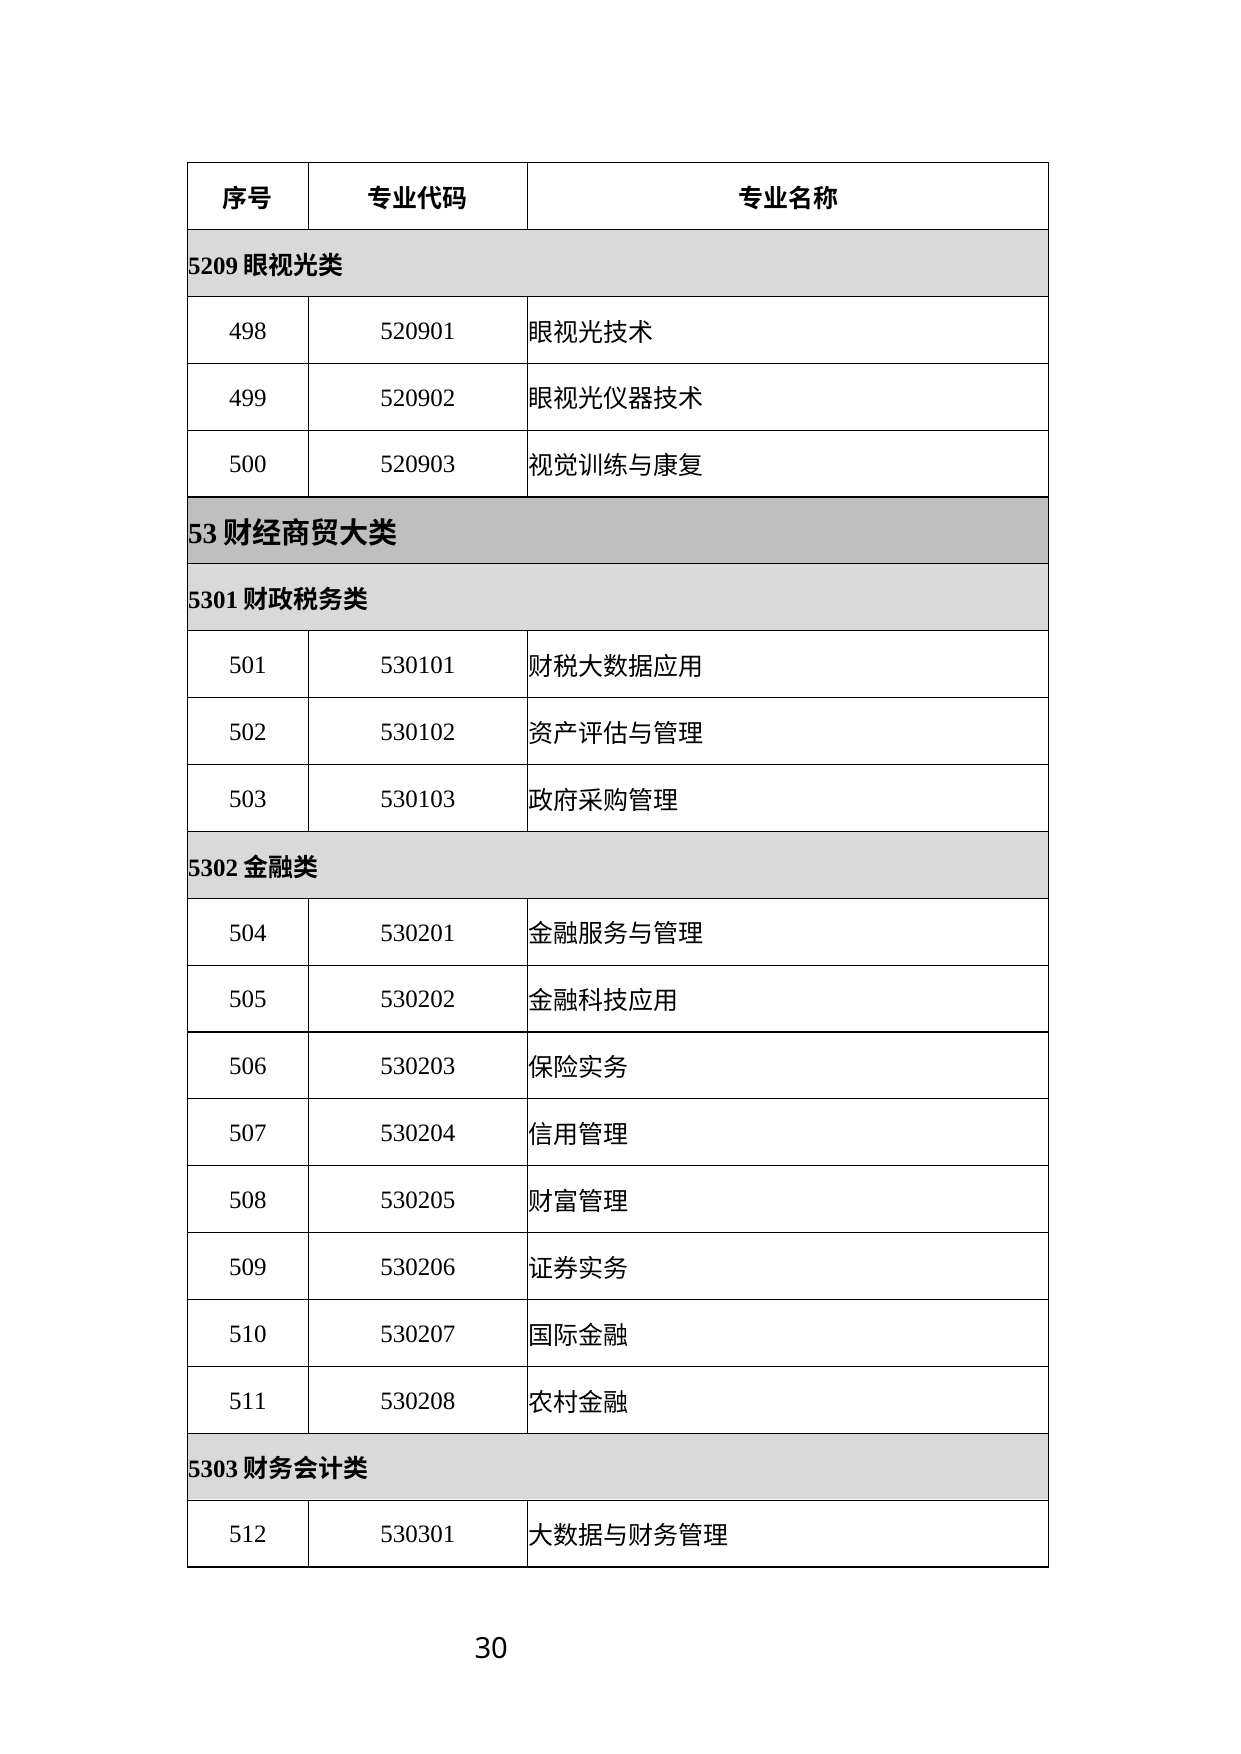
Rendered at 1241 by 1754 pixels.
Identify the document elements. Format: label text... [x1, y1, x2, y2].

table_cell 507 [188, 1099, 308, 1165]
table_cell 5302金融类 [188, 832, 1048, 898]
table_cell 财富管理 [528, 1166, 1048, 1232]
table_cell 530103 [309, 765, 527, 831]
table_cell 530208 [309, 1367, 527, 1433]
table_cell 520901 [309, 297, 527, 363]
table_cell 5303财务会计类 [188, 1434, 1048, 1499]
table_cell 保险实务 [528, 1033, 1048, 1098]
table_cell 505 [188, 966, 308, 1031]
table_cell 501 [188, 631, 308, 697]
table_cell 530101 [309, 631, 527, 697]
table_cell 508 [188, 1166, 308, 1232]
table_cell 视觉训练与康复 [528, 431, 1048, 496]
table_cell 信用管理 [528, 1099, 1048, 1165]
table_cell 530206 [309, 1233, 527, 1299]
table_cell 510 [188, 1300, 308, 1366]
table_cell 530204 [309, 1099, 527, 1165]
table_cell 500 [188, 431, 308, 496]
table_cell 530201 [309, 899, 527, 964]
table_cell 5301财政税务类 [188, 564, 1048, 630]
table_cell 国际金融 [528, 1300, 1048, 1366]
table_cell 大数据与财务管理 [528, 1501, 1048, 1566]
table_header 序号 [188, 163, 308, 229]
table_cell 530207 [309, 1300, 527, 1366]
table_cell 504 [188, 899, 308, 964]
table_cell 530202 [309, 966, 527, 1031]
table_cell 530205 [309, 1166, 527, 1232]
table_cell 53财经商贸大类 [188, 498, 1048, 563]
table_cell 530301 [309, 1501, 527, 1566]
table_cell 证券实务 [528, 1233, 1048, 1299]
table_cell 金融服务与管理 [528, 899, 1048, 964]
table_cell 政府采购管理 [528, 765, 1048, 831]
table_cell 金融科技应用 [528, 966, 1048, 1031]
table_header 专业名称 [528, 163, 1048, 229]
table_cell 503 [188, 765, 308, 831]
table_cell 498 [188, 297, 308, 363]
table_cell 农村金融 [528, 1367, 1048, 1433]
table_cell 眼视光仪器技术 [528, 364, 1048, 429]
table_cell 530102 [309, 698, 527, 764]
table_cell 5209眼视光类 [188, 230, 1048, 296]
table_cell 512 [188, 1501, 308, 1566]
table_cell 530203 [309, 1033, 527, 1098]
table_header 专业代码 [309, 163, 527, 229]
table_cell 眼视光技术 [528, 297, 1048, 363]
table_cell 511 [188, 1367, 308, 1433]
table_cell 520902 [309, 364, 527, 429]
table_cell 资产评估与管理 [528, 698, 1048, 764]
table_cell 499 [188, 364, 308, 429]
table_cell 506 [188, 1033, 308, 1098]
table_cell 财税大数据应用 [528, 631, 1048, 697]
table_cell 502 [188, 698, 308, 764]
table_cell 509 [188, 1233, 308, 1299]
table_cell 520903 [309, 431, 527, 496]
